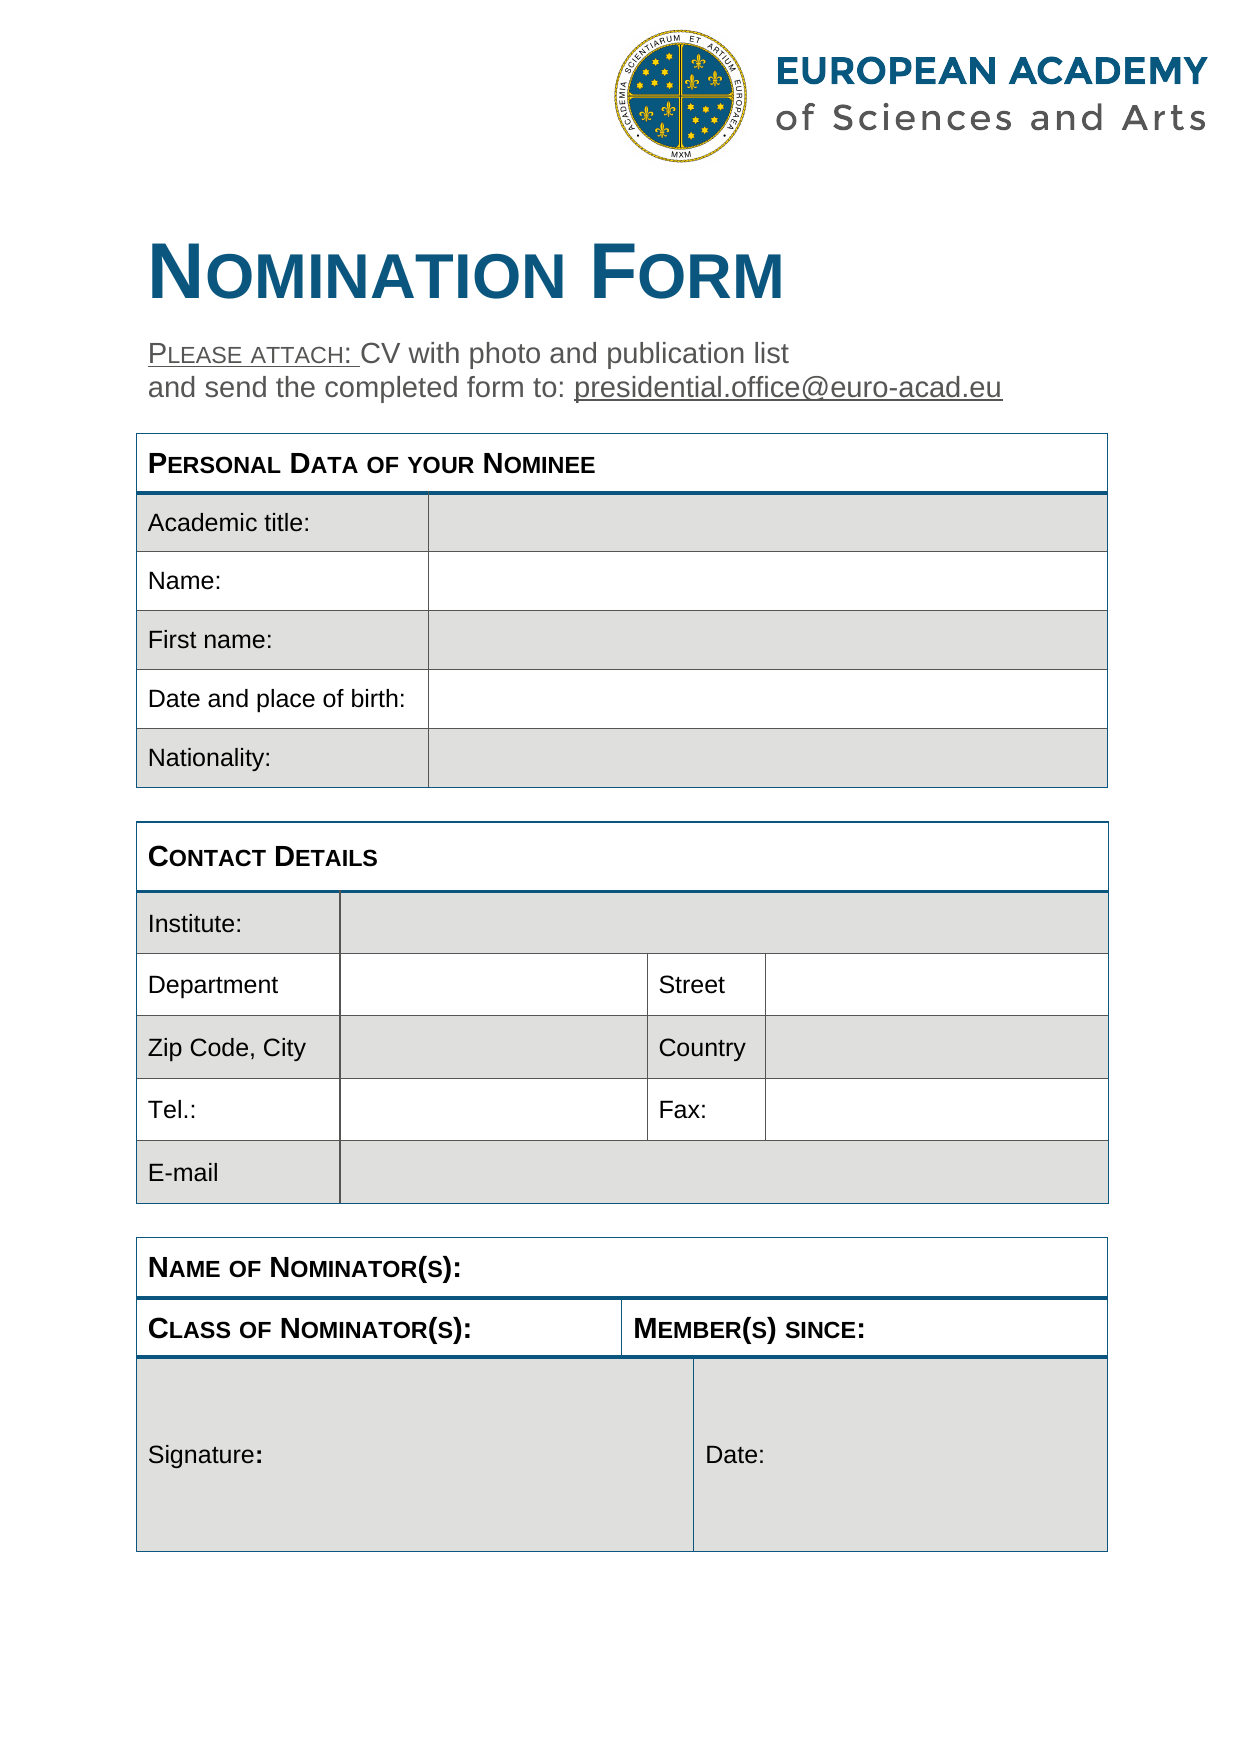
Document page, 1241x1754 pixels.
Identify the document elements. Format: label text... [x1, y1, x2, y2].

table_cell [341, 893, 1108, 953]
table_header Contact Details [137, 823, 1108, 890]
table_header Name of Nominator(s): [137, 1238, 1107, 1296]
picture [598, 17, 1232, 172]
text Please attach: CV with photo and publication list and send the completed form to: presidential.office@euro-acad.eu [148, 337, 1093, 404]
table_cell Street [648, 954, 765, 1015]
table_cell Institute: [137, 893, 339, 953]
table_cell Fax: [648, 1079, 765, 1140]
table_cell First name: [137, 611, 428, 669]
subtitle Nomination Form [148, 224, 1093, 315]
table_cell Signature: [137, 1359, 693, 1551]
table_cell [429, 729, 1107, 787]
table_cell Class of Nominator(s): [137, 1300, 621, 1355]
table_cell Date and place of birth: [137, 670, 428, 728]
table_cell Nationality: [137, 729, 428, 787]
table_header Personal Data of your Nominee [137, 434, 1107, 491]
table_cell [341, 954, 647, 1015]
table_cell [766, 1079, 1108, 1140]
table_cell [341, 1016, 647, 1078]
table_cell [341, 1141, 1108, 1203]
table_cell [429, 552, 1107, 609]
table_cell Member(s) since: [622, 1300, 1107, 1355]
table_cell Tel.: [137, 1079, 339, 1140]
table_cell [429, 611, 1107, 669]
table_cell Name: [137, 552, 428, 609]
table_cell [766, 1016, 1108, 1078]
table_cell Academic title: [137, 495, 428, 551]
table_cell Zip Code, City [137, 1016, 339, 1078]
table_cell [766, 954, 1108, 1015]
table_cell [429, 495, 1107, 551]
table_cell Country [648, 1016, 765, 1078]
table_cell Date: [694, 1359, 1107, 1551]
table_cell Department [137, 954, 339, 1015]
table_cell [341, 1079, 647, 1140]
table_cell E-mail [137, 1141, 339, 1203]
table_cell [429, 670, 1107, 728]
